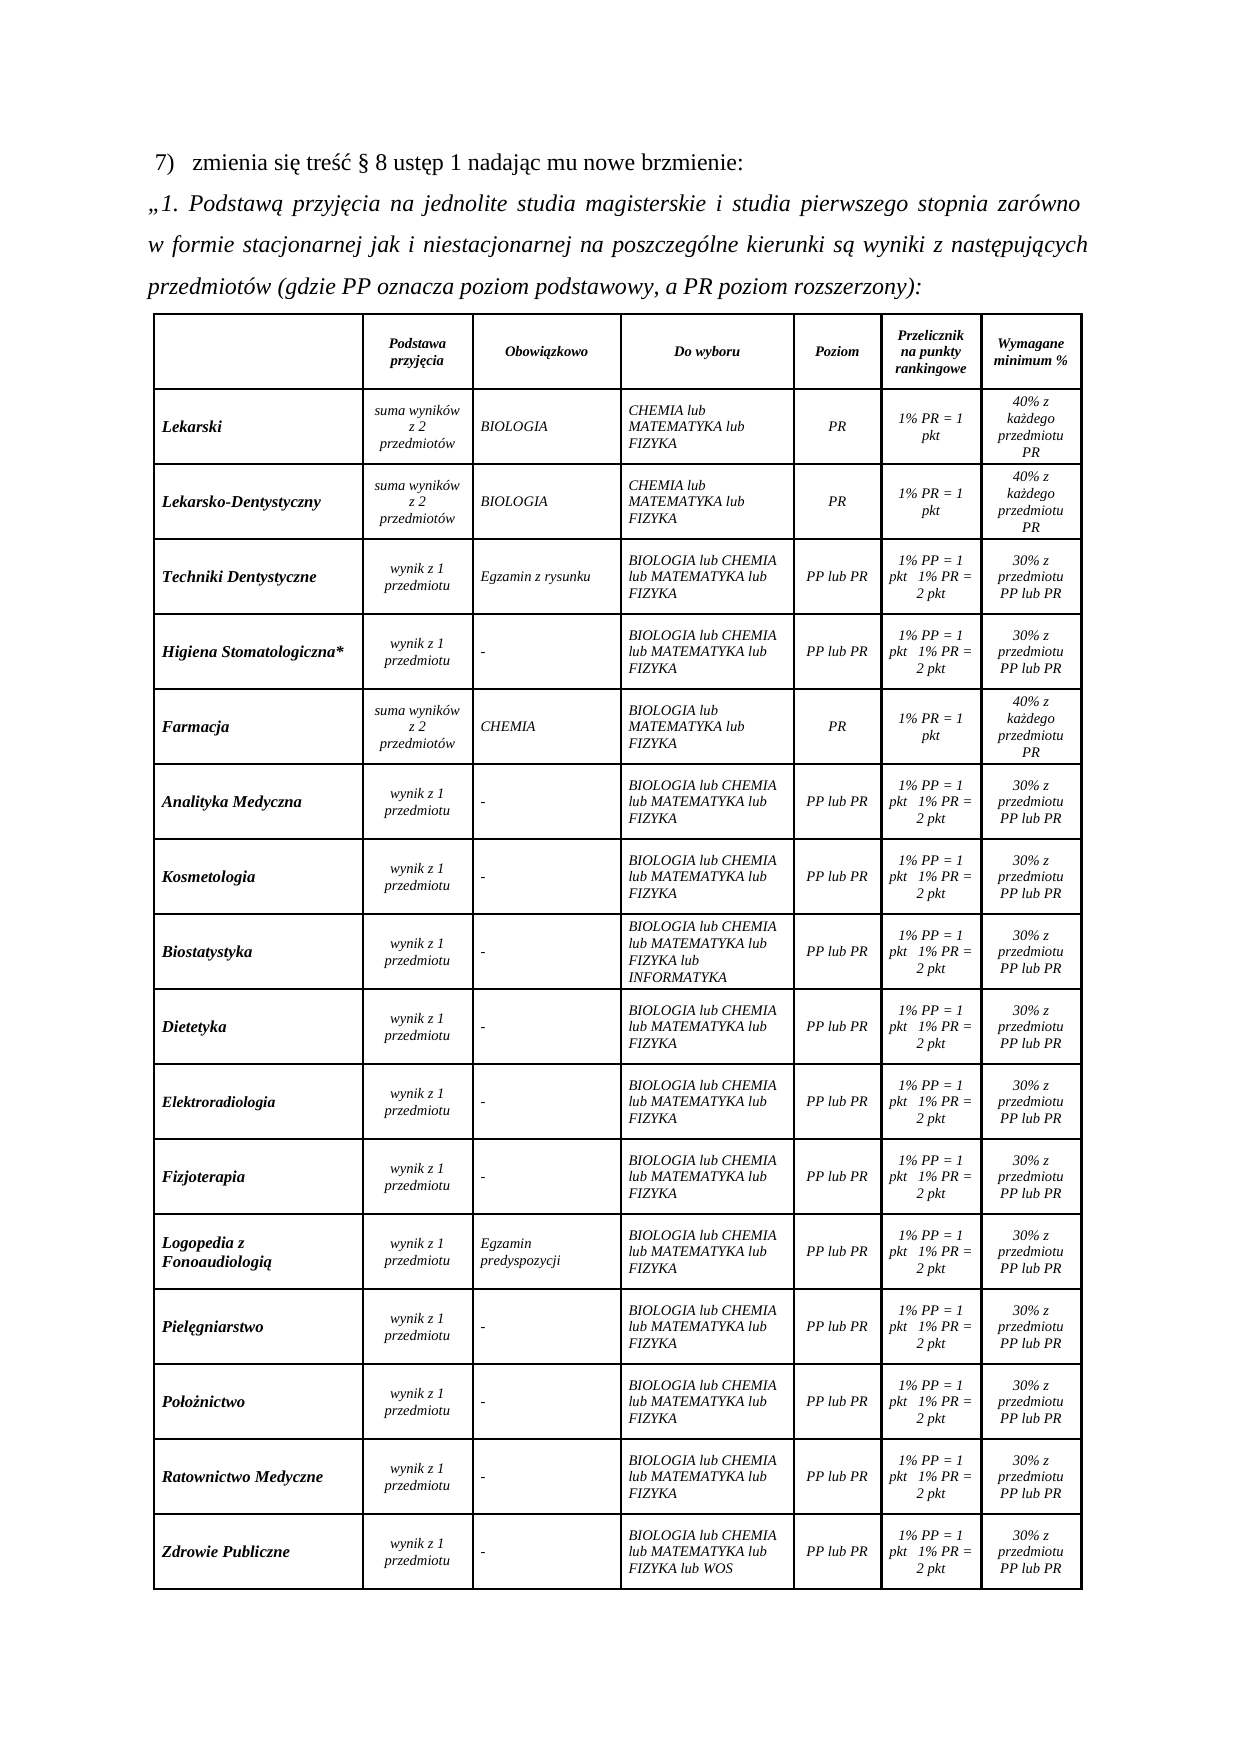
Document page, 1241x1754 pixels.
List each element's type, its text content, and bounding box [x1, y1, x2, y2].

table_cell 30% z przedmiotu PP lub PR [983, 540, 1080, 613]
table_cell - [474, 1515, 620, 1588]
table_cell Farmacja [155, 690, 362, 763]
table_cell Kosmetologia [155, 840, 362, 913]
table_cell PP lub PR [795, 1140, 880, 1213]
table_cell 1% PP = 1 pkt 1% PR = 2 pkt [883, 1365, 980, 1438]
table_cell PP lub PR [795, 765, 880, 838]
table_cell PP lub PR [795, 1290, 880, 1363]
table_cell 1% PP = 1 pkt 1% PR = 2 pkt [883, 1215, 980, 1288]
list zmienia się treść § 8 ustęp 1 nadając mu nowe brzmienie: [154, 148, 1093, 175]
table_cell BIOLOGIA lub CHEMIA lub MATEMATYKA lub FIZYKA [622, 1440, 793, 1513]
table_cell - [474, 765, 620, 838]
table_cell Lekarski [155, 390, 362, 463]
table_header Do wyboru [622, 315, 793, 388]
table_cell suma wyników z 2 przedmiotów [364, 390, 472, 463]
table_cell BIOLOGIA lub MATEMATYKA lub FIZYKA [622, 690, 793, 763]
table_cell 1% PP = 1 pkt 1% PR = 2 pkt [883, 540, 980, 613]
table_cell BIOLOGIA lub CHEMIA lub MATEMATYKA lub FIZYKA [622, 1140, 793, 1213]
table_cell Pielęgniarstwo [155, 1290, 362, 1363]
table_cell - [474, 1440, 620, 1513]
table_cell suma wyników z 2 przedmiotów [364, 465, 472, 538]
table_cell wynik z 1 przedmiotu [364, 1065, 472, 1138]
table_cell Egzamin predyspozycji [474, 1215, 620, 1288]
table_cell wynik z 1 przedmiotu [364, 1515, 472, 1588]
table_cell Analityka Medyczna [155, 765, 362, 838]
table_cell 30% z przedmiotu PP lub PR [983, 840, 1080, 913]
table_cell BIOLOGIA lub CHEMIA lub MATEMATYKA lub FIZYKA lub WOS [622, 1515, 793, 1588]
table_cell PP lub PR [795, 615, 880, 688]
table_cell PP lub PR [795, 1365, 880, 1438]
table_cell PP lub PR [795, 1440, 880, 1513]
table_cell - [474, 990, 620, 1063]
table_cell CHEMIA lub MATEMATYKA lub FIZYKA [622, 390, 793, 463]
table_cell wynik z 1 przedmiotu [364, 1365, 472, 1438]
table_header Podstawa przyjęcia [364, 315, 472, 388]
table_cell wynik z 1 przedmiotu [364, 1140, 472, 1213]
table_cell wynik z 1 przedmiotu [364, 765, 472, 838]
table_cell 1% PP = 1 pkt 1% PR = 2 pkt [883, 1065, 980, 1138]
table_cell 1% PP = 1 pkt 1% PR = 2 pkt [883, 1290, 980, 1363]
table_cell wynik z 1 przedmiotu [364, 840, 472, 913]
table_cell Lekarsko-Dentystyczny [155, 465, 362, 538]
table_cell BIOLOGIA lub CHEMIA lub MATEMATYKA lub FIZYKA [622, 1215, 793, 1288]
table_cell BIOLOGIA [474, 465, 620, 538]
table_cell 30% z przedmiotu PP lub PR [983, 1440, 1080, 1513]
table_cell PP lub PR [795, 540, 880, 613]
table_cell 40% z każdego przedmiotu PR [983, 465, 1080, 538]
table_cell wynik z 1 przedmiotu [364, 990, 472, 1063]
table_cell wynik z 1 przedmiotu [364, 1215, 472, 1288]
table_cell 30% z przedmiotu PP lub PR [983, 1140, 1080, 1213]
table_cell 30% z przedmiotu PP lub PR [983, 615, 1080, 688]
table_cell PP lub PR [795, 915, 880, 988]
table_cell 30% z przedmiotu PP lub PR [983, 1215, 1080, 1288]
table_cell PR [795, 690, 880, 763]
table_cell BIOLOGIA lub CHEMIA lub MATEMATYKA lub FIZYKA [622, 765, 793, 838]
table_cell BIOLOGIA lub CHEMIA lub MATEMATYKA lub FIZYKA [622, 540, 793, 613]
table_cell Elektroradiologia [155, 1065, 362, 1138]
table_cell - [474, 615, 620, 688]
table_cell Zdrowie Publiczne [155, 1515, 362, 1588]
table_cell Ratownictwo Medyczne [155, 1440, 362, 1513]
table_cell Fizjoterapia [155, 1140, 362, 1213]
table_cell 30% z przedmiotu PP lub PR [983, 1290, 1080, 1363]
table_cell Egzamin z rysunku [474, 540, 620, 613]
table_cell wynik z 1 przedmiotu [364, 1290, 472, 1363]
table_cell 1% PP = 1 pkt 1% PR = 2 pkt [883, 615, 980, 688]
table_cell 1% PP = 1 pkt 1% PR = 2 pkt [883, 1515, 980, 1588]
table_header [155, 315, 362, 388]
table_cell 1% PR = 1 pkt [883, 390, 980, 463]
table_header Obowiązkowo [474, 315, 620, 388]
table_cell BIOLOGIA lub CHEMIA lub MATEMATYKA lub FIZYKA [622, 1365, 793, 1438]
table_cell PP lub PR [795, 1515, 880, 1588]
table_cell 30% z przedmiotu PP lub PR [983, 1065, 1080, 1138]
table_cell BIOLOGIA lub CHEMIA lub MATEMATYKA lub FIZYKA [622, 1065, 793, 1138]
table_cell 1% PP = 1 pkt 1% PR = 2 pkt [883, 765, 980, 838]
table_cell - [474, 915, 620, 988]
table_cell Biostatystyka [155, 915, 362, 988]
table_cell Higiena Stomatologiczna* [155, 615, 362, 688]
table_cell PP lub PR [795, 990, 880, 1063]
table_cell CHEMIA lub MATEMATYKA lub FIZYKA [622, 465, 793, 538]
table_cell PP lub PR [795, 1065, 880, 1138]
table_cell 30% z przedmiotu PP lub PR [983, 990, 1080, 1063]
table_cell 30% z przedmiotu PP lub PR [983, 765, 1080, 838]
table_cell 1% PP = 1 pkt 1% PR = 2 pkt [883, 915, 980, 988]
table_cell PR [795, 390, 880, 463]
table_cell 1% PP = 1 pkt 1% PR = 2 pkt [883, 1140, 980, 1213]
table_cell PP lub PR [795, 840, 880, 913]
table_cell 1% PR = 1 pkt [883, 465, 980, 538]
text „1. Podstawą przyjęcia na jednolite studia magisterskie i studia pierwszego stopnia zarówno w formie stacjonarnej jak i niestacjonarnej na poszczególne kierunki są wyniki z następujących przedmiotów (gdzie PP oznacza poziom podstawowy, a PR poziom rozszerzony): [148, 189, 1093, 299]
table_cell wynik z 1 przedmiotu [364, 540, 472, 613]
table_cell 1% PP = 1 pkt 1% PR = 2 pkt [883, 1440, 980, 1513]
table_cell suma wyników z 2 przedmiotów [364, 690, 472, 763]
table_cell 30% z przedmiotu PP lub PR [983, 1365, 1080, 1438]
table_cell Techniki Dentystyczne [155, 540, 362, 613]
table_cell 40% z każdego przedmiotu PR [983, 690, 1080, 763]
table_cell CHEMIA [474, 690, 620, 763]
table_cell BIOLOGIA lub CHEMIA lub MATEMATYKA lub FIZYKA [622, 1290, 793, 1363]
table_cell 1% PR = 1 pkt [883, 690, 980, 763]
table_cell Położnictwo [155, 1365, 362, 1438]
table_cell 30% z przedmiotu PP lub PR [983, 1515, 1080, 1588]
table_header Poziom [795, 315, 880, 388]
table_cell Dietetyka [155, 990, 362, 1063]
table_cell - [474, 1140, 620, 1213]
table_cell BIOLOGIA lub CHEMIA lub MATEMATYKA lub FIZYKA lub INFORMATYKA [622, 915, 793, 988]
table_cell - [474, 1065, 620, 1138]
table_cell 40% z każdego przedmiotu PR [983, 390, 1080, 463]
table_cell 1% PP = 1 pkt 1% PR = 2 pkt [883, 840, 980, 913]
table_cell - [474, 840, 620, 913]
table_cell BIOLOGIA lub CHEMIA lub MATEMATYKA lub FIZYKA [622, 615, 793, 688]
table_cell BIOLOGIA lub CHEMIA lub MATEMATYKA lub FIZYKA [622, 840, 793, 913]
table_cell Logopedia z Fonoaudiologią [155, 1215, 362, 1288]
table_cell PP lub PR [795, 1215, 880, 1288]
table_header Wymagane minimum % [983, 315, 1080, 388]
table_cell PR [795, 465, 880, 538]
table_header Przelicznik na punkty rankingowe [883, 315, 980, 388]
table_cell wynik z 1 przedmiotu [364, 615, 472, 688]
table_cell wynik z 1 przedmiotu [364, 915, 472, 988]
table_cell - [474, 1365, 620, 1438]
table_cell 30% z przedmiotu PP lub PR [983, 915, 1080, 988]
table_cell BIOLOGIA [474, 390, 620, 463]
table_cell wynik z 1 przedmiotu [364, 1440, 472, 1513]
table_cell 1% PP = 1 pkt 1% PR = 2 pkt [883, 990, 980, 1063]
table_cell BIOLOGIA lub CHEMIA lub MATEMATYKA lub FIZYKA [622, 990, 793, 1063]
table_cell - [474, 1290, 620, 1363]
